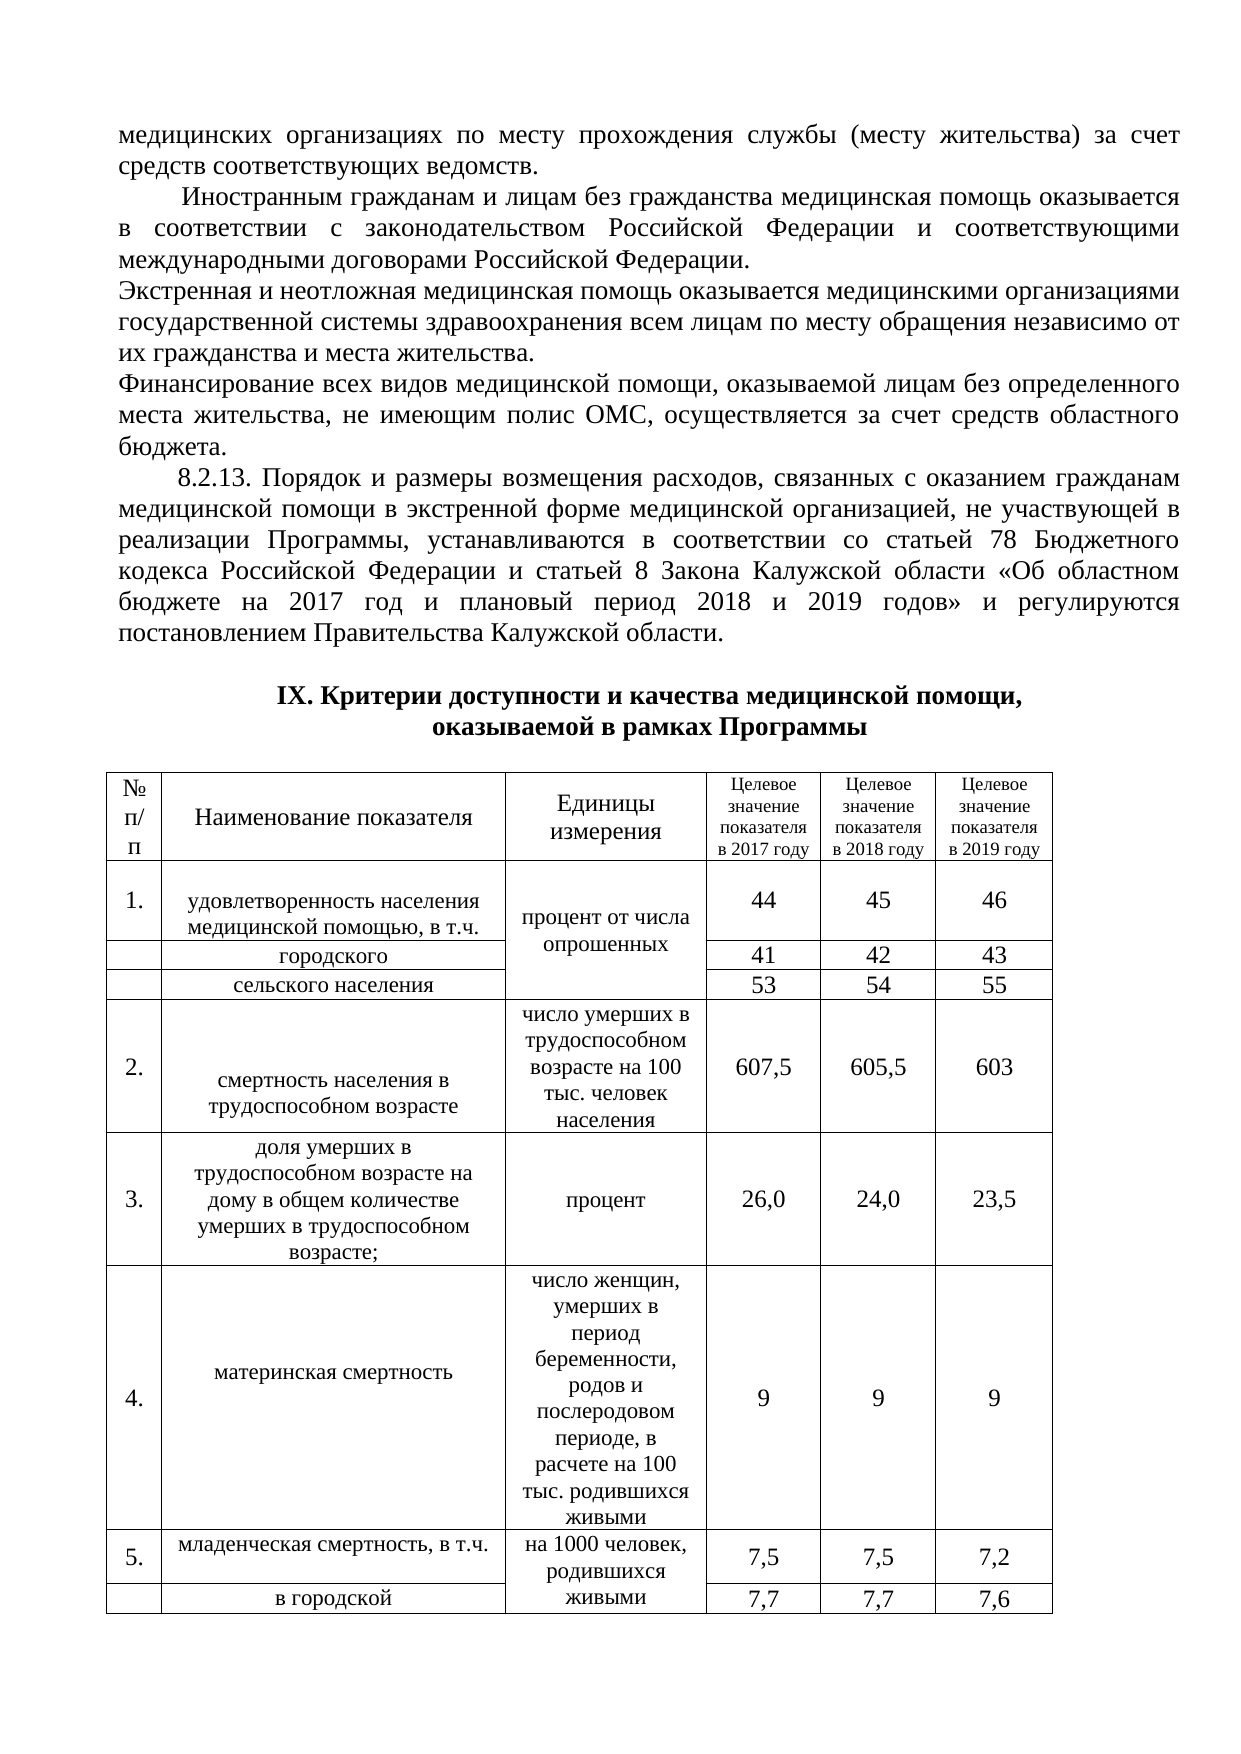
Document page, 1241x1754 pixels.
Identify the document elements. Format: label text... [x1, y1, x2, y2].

table_cell 45 [821, 861, 935, 939]
table_cell 7,7 [821, 1584, 935, 1613]
table_cell 41 [707, 941, 820, 969]
table_cell 7,5 [707, 1530, 820, 1583]
text IX. Критерии доступности и качества медицинской помощи, [118, 679, 1181, 710]
table_cell в городской [162, 1584, 505, 1613]
table_cell 603 [936, 1000, 1052, 1132]
table_cell 55 [936, 970, 1052, 999]
table_cell число умерших в трудоспособном возрасте на 100 тыс. человек населения [506, 1000, 706, 1132]
table_cell число женщин, умерших в период беременности, родов и послеродовом периоде, в расчете на 100 тыс. родившихся живыми [506, 1266, 706, 1529]
table_header Целевое значение показателя в 2018 году [821, 773, 935, 859]
table_cell 24,0 [821, 1133, 935, 1265]
table_cell [107, 941, 161, 969]
table_cell [107, 1584, 161, 1613]
table_cell на 1000 человек, родившихся живыми [506, 1530, 706, 1613]
table_cell доля умерших в трудоспособном возрасте на дому в общем количестве умерших в трудоспособном возрасте; [162, 1133, 505, 1265]
text оказываемой в рамках Программы [118, 710, 1181, 741]
table_cell 53 [707, 970, 820, 999]
table_header № п/п [107, 773, 161, 859]
table_cell удовлетворенность населения медицинской помощью, в т.ч. [162, 861, 505, 939]
table_cell 4. [107, 1266, 161, 1529]
table_header Целевое значение показателя в 2019 году [936, 773, 1052, 859]
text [118, 118, 1181, 180]
table_cell 605,5 [821, 1000, 935, 1132]
table_cell 3. [107, 1133, 161, 1265]
table_cell 7,5 [821, 1530, 935, 1583]
table_cell [107, 970, 161, 999]
text 8.2.13. Порядок и размеры возмещения расходов, связанных с оказанием гражданам медицинской помощи в экстренной форме медицинской организацией, не участвующей в реализации Программы, устанавливаются в соответствии со статьей 78 Бюджетного кодекса Российской Федерации и статьей 8 Закона Калужской области «Об областном бюджете на 2017 год и плановый период 2018 и 2019 годов» и регулируются постановлением Правительства Калужской области. [118, 461, 1181, 648]
table_cell 42 [821, 941, 935, 969]
table_cell 7,6 [936, 1584, 1052, 1613]
table_cell младенческая смертность, в т.ч. [162, 1530, 505, 1583]
table_cell 9 [707, 1266, 820, 1529]
table_cell 26,0 [707, 1133, 820, 1265]
text Финансирование всех видов медицинской помощи, оказываемой лицам без определенного места жительства, не имеющим полис ОМС, осуществляется за счет средств областного бюджета. [118, 367, 1181, 461]
table_header Единицы измерения [506, 773, 706, 859]
table_cell 2. [107, 1000, 161, 1132]
table_header Наименование показателя [162, 773, 505, 859]
table_cell 43 [936, 941, 1052, 969]
table_cell 9 [936, 1266, 1052, 1529]
table_cell процент от числа опрошенных [506, 861, 706, 999]
table_cell 44 [707, 861, 820, 939]
table_cell 7,7 [707, 1584, 820, 1613]
table_cell 23,5 [936, 1133, 1052, 1265]
table_cell 9 [821, 1266, 935, 1529]
table_cell городского [162, 941, 505, 969]
table_cell 7,2 [936, 1530, 1052, 1583]
table_cell 5. [107, 1530, 161, 1583]
text Экстренная и неотложная медицинская помощь оказывается медицинскими организациями государственной системы здравоохранения всем лицам по месту обращения независимо от их гражданства и места жительства. [118, 274, 1181, 367]
table_cell смертность населения в трудоспособном возрасте [162, 1000, 505, 1132]
table_cell сельского населения [162, 970, 505, 999]
table_cell 1. [107, 861, 161, 939]
table_cell материнская смертность [162, 1266, 505, 1529]
table_cell 54 [821, 970, 935, 999]
text Иностранным гражданам и лицам без гражданства медицинская помощь оказывается в соответствии с законодательством Российской Федерации и соответствующими международными договорами Российской Федерации. [118, 180, 1181, 274]
table_header Целевое значение показателя в 2017 году [707, 773, 820, 859]
table_cell 607,5 [707, 1000, 820, 1132]
table_cell 46 [936, 861, 1052, 939]
table_cell процент [506, 1133, 706, 1265]
